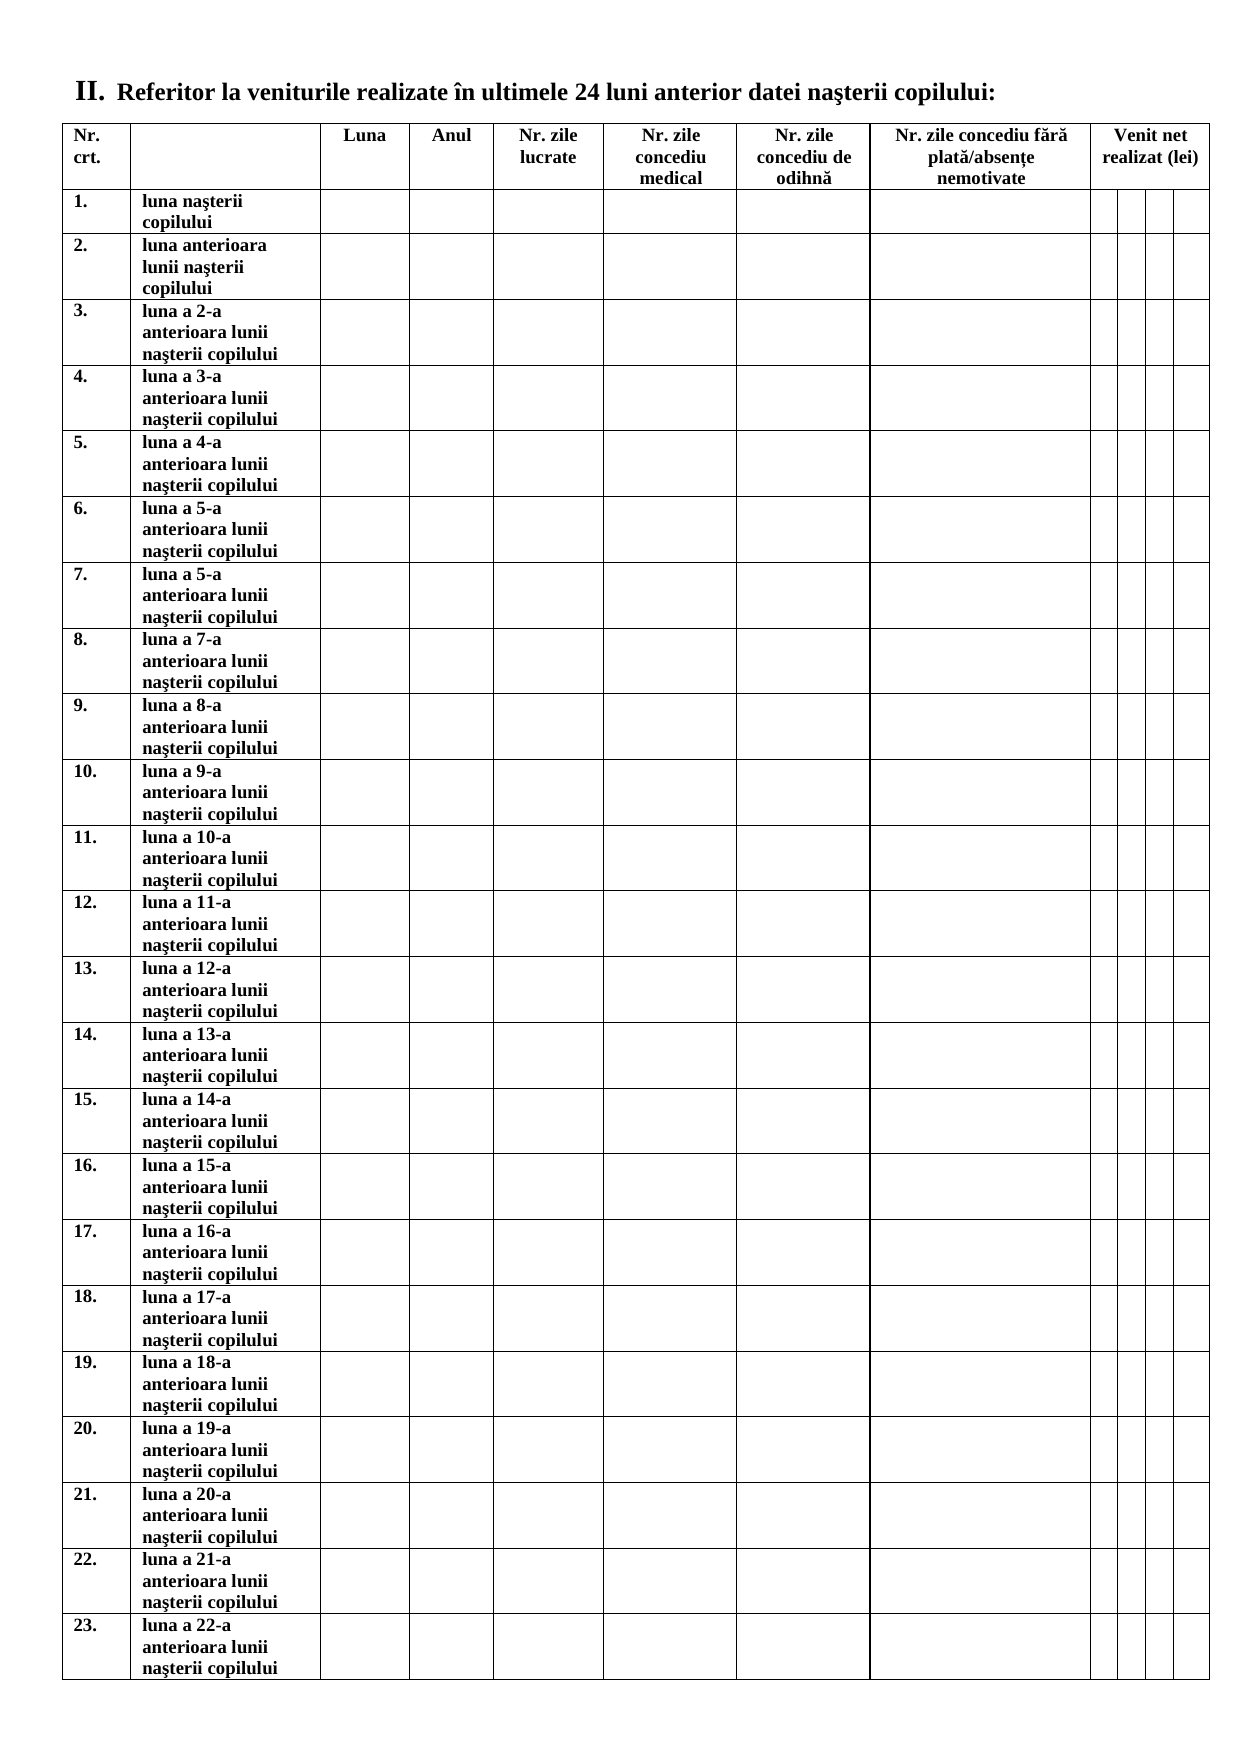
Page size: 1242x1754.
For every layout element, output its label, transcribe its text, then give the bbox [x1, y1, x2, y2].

table_cell [1146, 957, 1173, 1022]
table_cell luna a 12-a anterioara lunii naşterii copilului [131, 957, 320, 1022]
table_cell [1146, 1220, 1173, 1285]
table_cell [737, 1549, 869, 1613]
table_cell [1146, 1483, 1173, 1547]
table_cell [1118, 891, 1145, 956]
table_cell [321, 1483, 409, 1547]
table_cell 20. [63, 1417, 130, 1482]
table_cell 13. [63, 957, 130, 1022]
table_cell [1174, 366, 1209, 430]
table_cell [604, 1614, 736, 1679]
table_cell [1091, 1286, 1117, 1351]
table_cell [737, 1286, 869, 1351]
table_cell 19. [63, 1352, 130, 1416]
table_cell 3. [63, 300, 130, 364]
table_cell [1091, 1417, 1117, 1482]
table_cell [494, 1023, 603, 1087]
table_cell [604, 760, 736, 824]
table_cell [737, 1483, 869, 1547]
table_cell luna a 14-a anterioara lunii naşterii copilului [131, 1089, 320, 1153]
table_header [131, 124, 320, 189]
table_cell [1091, 431, 1117, 496]
table_cell [410, 190, 493, 233]
table_cell [410, 694, 493, 759]
table_cell [494, 1483, 603, 1547]
table_header Anul [410, 124, 493, 189]
table_cell [737, 1023, 869, 1087]
table_cell [737, 1220, 869, 1285]
table_cell [321, 760, 409, 824]
table_cell [871, 957, 1090, 1022]
table_cell [1146, 234, 1173, 299]
table_cell [321, 826, 409, 890]
table_cell [871, 1549, 1090, 1613]
table_cell [1091, 497, 1117, 562]
table_cell [1174, 1089, 1209, 1153]
table_cell [494, 1352, 603, 1416]
table_cell [1118, 1417, 1145, 1482]
table_cell [604, 1023, 736, 1087]
table_cell [1146, 190, 1173, 233]
table_cell [1174, 760, 1209, 824]
table_cell [604, 1352, 736, 1416]
table_cell [1146, 431, 1173, 496]
table_cell [321, 366, 409, 430]
table_cell [871, 300, 1090, 364]
table_cell [604, 300, 736, 364]
table_cell [410, 1220, 493, 1285]
table_cell [871, 694, 1090, 759]
table_cell [1146, 1154, 1173, 1219]
table_cell 5. [63, 431, 130, 496]
table_cell [410, 1614, 493, 1679]
table_cell [1091, 694, 1117, 759]
table_cell [1118, 1089, 1145, 1153]
table_cell [1174, 1023, 1209, 1087]
table_cell [410, 1483, 493, 1547]
table_cell [410, 1154, 493, 1219]
table_cell [1174, 1417, 1209, 1482]
table_cell [494, 366, 603, 430]
table_cell [1146, 1417, 1173, 1482]
table_cell [1174, 1549, 1209, 1613]
table_cell [494, 957, 603, 1022]
table_cell [321, 1286, 409, 1351]
table_cell [1174, 1154, 1209, 1219]
table_cell [494, 629, 603, 693]
table_cell [494, 234, 603, 299]
table_cell [737, 629, 869, 693]
table_cell luna a 15-a anterioara lunii naşterii copilului [131, 1154, 320, 1219]
table_cell [321, 1549, 409, 1613]
table_cell [871, 891, 1090, 956]
table_cell [1146, 1352, 1173, 1416]
table_cell 4. [63, 366, 130, 430]
table_cell [604, 1483, 736, 1547]
table_cell [410, 497, 493, 562]
table_cell [1118, 1286, 1145, 1351]
table_cell [871, 1417, 1090, 1482]
table_cell [1174, 190, 1209, 233]
table_cell [410, 1023, 493, 1087]
table_cell [1118, 190, 1145, 233]
table_cell [737, 1352, 869, 1416]
table_cell [604, 1549, 736, 1613]
table_cell [737, 891, 869, 956]
table_cell [871, 629, 1090, 693]
table_cell [1174, 1352, 1209, 1416]
table_cell [321, 891, 409, 956]
table_cell [321, 1023, 409, 1087]
table_cell 15. [63, 1089, 130, 1153]
table_cell 9. [63, 694, 130, 759]
table_cell [737, 234, 869, 299]
table_cell [1091, 1549, 1117, 1613]
table_cell [321, 1614, 409, 1679]
table_cell [604, 629, 736, 693]
table_cell [321, 431, 409, 496]
table_cell 18. [63, 1286, 130, 1351]
table_cell [737, 957, 869, 1022]
table_cell [1091, 629, 1117, 693]
table_cell [410, 1549, 493, 1613]
table_cell [410, 234, 493, 299]
table_cell [871, 826, 1090, 890]
table_cell [1174, 431, 1209, 496]
table_cell 23. [63, 1614, 130, 1679]
table_cell [1174, 563, 1209, 627]
table_cell 2. [63, 234, 130, 299]
table_cell [321, 1220, 409, 1285]
table_cell [871, 1286, 1090, 1351]
table_cell [604, 1089, 736, 1153]
table_cell [871, 366, 1090, 430]
table_cell [604, 234, 736, 299]
table_cell 21. [63, 1483, 130, 1547]
table_cell luna naşterii copilului [131, 190, 320, 233]
table_cell [604, 563, 736, 627]
table_cell [321, 234, 409, 299]
table_cell [1118, 366, 1145, 430]
table_cell [1091, 1352, 1117, 1416]
table_cell 8. [63, 629, 130, 693]
table_cell [737, 1417, 869, 1482]
table_cell [1118, 300, 1145, 364]
table_cell [1146, 497, 1173, 562]
table_cell [1146, 891, 1173, 956]
table_cell [494, 1089, 603, 1153]
table_cell [1174, 629, 1209, 693]
table_cell [737, 300, 869, 364]
table_cell [410, 300, 493, 364]
table_cell [321, 190, 409, 233]
table_cell [871, 760, 1090, 824]
table_cell [871, 1220, 1090, 1285]
table_cell [494, 1549, 603, 1613]
table_cell luna a 10-a anterioara lunii naşterii copilului [131, 826, 320, 890]
table_cell [494, 694, 603, 759]
table_cell [1091, 1154, 1117, 1219]
table_cell [1091, 957, 1117, 1022]
table_cell luna a 3-a anterioara lunii naşterii copilului [131, 366, 320, 430]
table_cell [737, 190, 869, 233]
table_cell luna a 13-a anterioara lunii naşterii copilului [131, 1023, 320, 1087]
table_cell [1174, 300, 1209, 364]
table_cell luna a 22-a anterioara lunii naşterii copilului [131, 1614, 320, 1679]
table_header Nr. zile concediu de odihnă [737, 124, 869, 189]
table_cell [1118, 234, 1145, 299]
table_cell 17. [63, 1220, 130, 1285]
table_cell [604, 366, 736, 430]
table_cell [1118, 1483, 1145, 1547]
table_cell [1118, 957, 1145, 1022]
table_cell [1091, 190, 1117, 233]
table_cell [871, 1089, 1090, 1153]
table_header Nr. zile lucrate [494, 124, 603, 189]
table_cell 1. [63, 190, 130, 233]
table_cell [737, 1614, 869, 1679]
table_cell [321, 1089, 409, 1153]
table_cell [494, 1154, 603, 1219]
table_cell luna a 2-a anterioara lunii naşterii copilului [131, 300, 320, 364]
table_cell [1118, 1352, 1145, 1416]
table_cell [1146, 1089, 1173, 1153]
table_cell [871, 497, 1090, 562]
table_cell [604, 826, 736, 890]
table_cell luna a 21-a anterioara lunii naşterii copilului [131, 1549, 320, 1613]
table_cell [871, 1154, 1090, 1219]
table_cell [494, 1614, 603, 1679]
table_cell 22. [63, 1549, 130, 1613]
table_cell [494, 760, 603, 824]
table_cell luna a 18-a anterioara lunii naşterii copilului [131, 1352, 320, 1416]
table_cell [494, 1286, 603, 1351]
table_cell luna a 11-a anterioara lunii naşterii copilului [131, 891, 320, 956]
table_cell luna a 19-a anterioara lunii naşterii copilului [131, 1417, 320, 1482]
table_cell [1146, 826, 1173, 890]
table_cell [494, 431, 603, 496]
table_cell luna a 20-a anterioara lunii naşterii copilului [131, 1483, 320, 1547]
table_cell [737, 497, 869, 562]
table_cell 10. [63, 760, 130, 824]
table_cell [1118, 1614, 1145, 1679]
table_cell [494, 1220, 603, 1285]
table_cell luna a 4-a anterioara lunii naşterii copilului [131, 431, 320, 496]
table_cell [1091, 1614, 1117, 1679]
table_cell [1146, 1023, 1173, 1087]
table_cell [604, 190, 736, 233]
table_cell [1146, 694, 1173, 759]
table_cell [1146, 366, 1173, 430]
table_cell [410, 891, 493, 956]
table_cell [871, 431, 1090, 496]
table_cell [410, 431, 493, 496]
table_cell [871, 1023, 1090, 1087]
table_cell [737, 760, 869, 824]
table_cell [1091, 300, 1117, 364]
table_cell [1174, 1286, 1209, 1351]
table_cell luna a 16-a anterioara lunii naşterii copilului [131, 1220, 320, 1285]
table_cell [1091, 366, 1117, 430]
text II. Referitor la veniturile realizate în ultimele 24 luni anterior datei naşterii copilului: [75, 73, 1227, 106]
table_cell luna a 9-a anterioara lunii naşterii copilului [131, 760, 320, 824]
table_cell [410, 1286, 493, 1351]
table_cell luna a 8-a anterioara lunii naşterii copilului [131, 694, 320, 759]
table_cell [494, 497, 603, 562]
table_cell [1174, 497, 1209, 562]
table_cell [410, 760, 493, 824]
table_cell [1146, 1286, 1173, 1351]
table_cell [494, 300, 603, 364]
table_cell [321, 957, 409, 1022]
table_cell [737, 826, 869, 890]
table_cell [494, 190, 603, 233]
table_cell [1174, 1220, 1209, 1285]
table_cell 12. [63, 891, 130, 956]
table_cell [1174, 891, 1209, 956]
table_cell luna a 7-a anterioara lunii naşterii copilului [131, 629, 320, 693]
table_cell [321, 629, 409, 693]
table_cell [1118, 1154, 1145, 1219]
table_cell [871, 234, 1090, 299]
table_header Nr. zile concediu fără plată/absențe nemotivate [871, 124, 1090, 189]
table_cell [1174, 694, 1209, 759]
table_cell [1146, 1549, 1173, 1613]
table_cell [410, 563, 493, 627]
table_cell [321, 300, 409, 364]
table_cell [321, 694, 409, 759]
table_cell [1174, 957, 1209, 1022]
table_header Nr. crt. [63, 124, 130, 189]
table_cell [604, 1154, 736, 1219]
table_cell 14. [63, 1023, 130, 1087]
table_cell [1118, 694, 1145, 759]
table_cell [1091, 1220, 1117, 1285]
table_cell [494, 1417, 603, 1482]
table_cell [604, 1417, 736, 1482]
table_cell [410, 1089, 493, 1153]
table_cell 6. [63, 497, 130, 562]
table_cell [871, 1352, 1090, 1416]
table_cell [494, 826, 603, 890]
table_cell luna anterioara lunii naşterii copilului [131, 234, 320, 299]
table_cell [1146, 1614, 1173, 1679]
table_cell [410, 826, 493, 890]
table_cell luna a 17-a anterioara lunii naşterii copilului [131, 1286, 320, 1351]
table_cell [410, 1417, 493, 1482]
table_cell [1118, 826, 1145, 890]
table_cell [604, 891, 736, 956]
table_cell [1146, 760, 1173, 824]
table_cell [1091, 1023, 1117, 1087]
table_cell [604, 497, 736, 562]
table_cell [321, 497, 409, 562]
table_cell [1118, 431, 1145, 496]
table_cell [321, 1154, 409, 1219]
table_cell 11. [63, 826, 130, 890]
table_cell [410, 1352, 493, 1416]
table_cell [410, 957, 493, 1022]
table_cell [871, 1614, 1090, 1679]
table_cell [494, 563, 603, 627]
table_cell [1146, 563, 1173, 627]
table_cell [871, 190, 1090, 233]
table_cell [604, 694, 736, 759]
table_cell [1118, 629, 1145, 693]
table_cell [1091, 1483, 1117, 1547]
table_cell [1174, 1483, 1209, 1547]
table_cell [604, 1220, 736, 1285]
table_cell [1091, 760, 1117, 824]
table_cell [1118, 497, 1145, 562]
table_cell [1118, 1549, 1145, 1613]
table_cell [1174, 234, 1209, 299]
table_cell luna a 5-a anterioara lunii naşterii copilului [131, 563, 320, 627]
table_cell [871, 1483, 1090, 1547]
table_cell [321, 1352, 409, 1416]
table_cell [410, 629, 493, 693]
table_cell [604, 957, 736, 1022]
table_cell [410, 366, 493, 430]
table_cell [321, 563, 409, 627]
table_header Venit net realizat (lei) [1091, 124, 1209, 189]
table_cell [737, 694, 869, 759]
table_cell [737, 563, 869, 627]
table_header Nr. zile concediu medical [604, 124, 736, 189]
table_cell [1174, 1614, 1209, 1679]
table_cell [737, 1089, 869, 1153]
table_cell [1091, 1089, 1117, 1153]
table_cell [1118, 563, 1145, 627]
table_cell [871, 563, 1090, 627]
table_cell [1091, 563, 1117, 627]
table_cell 16. [63, 1154, 130, 1219]
table_cell [1174, 826, 1209, 890]
table_cell [1146, 629, 1173, 693]
table_cell [1118, 760, 1145, 824]
table_cell 7. [63, 563, 130, 627]
table_cell [604, 431, 736, 496]
table_cell [1146, 300, 1173, 364]
table_cell [1118, 1023, 1145, 1087]
table_cell [737, 366, 869, 430]
table_cell [604, 1286, 736, 1351]
table_cell [494, 891, 603, 956]
table_cell [737, 431, 869, 496]
table_cell [1091, 826, 1117, 890]
table_cell [1091, 891, 1117, 956]
table_cell [1091, 234, 1117, 299]
table_cell luna a 5-a anterioara lunii naşterii copilului [131, 497, 320, 562]
table_cell [737, 1154, 869, 1219]
table_cell [1118, 1220, 1145, 1285]
table_cell [321, 1417, 409, 1482]
table_header Luna [321, 124, 409, 189]
